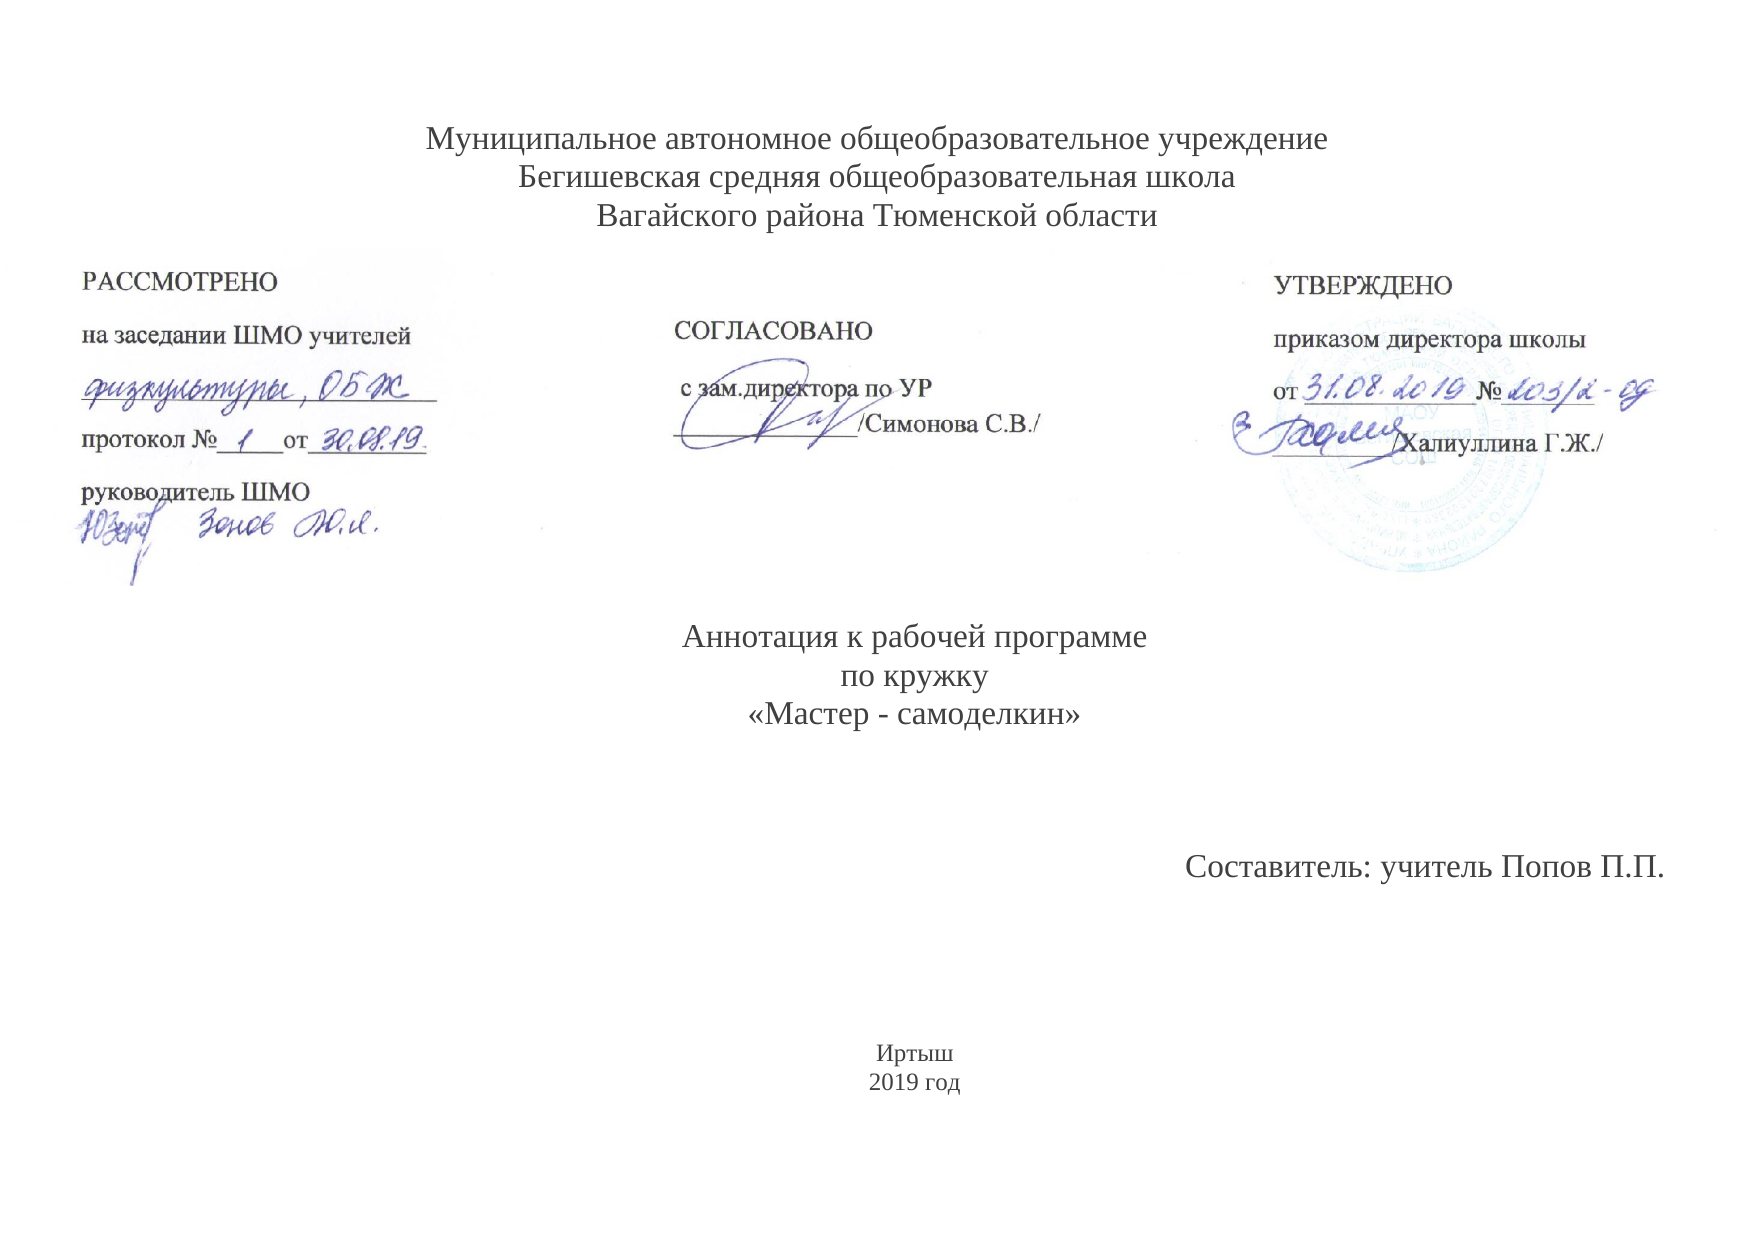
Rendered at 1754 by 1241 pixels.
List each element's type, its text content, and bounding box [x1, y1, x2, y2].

text Бегишевская средняя общеобразовательная школа [89, 156, 1665, 195]
text Иртыш [164, 1038, 1665, 1067]
text 2019 год [164, 1067, 1665, 1096]
text Муниципальное автономное общеобразовательное учреждение [89, 118, 1665, 156]
text Аннотация к рабочей программе [164, 616, 1665, 655]
picture [0, 247, 1754, 586]
text «Мастер - самоделкин» [164, 693, 1665, 731]
text Вагайского района Тюменской области [89, 195, 1665, 233]
text Составитель: учитель Попов П.П. [164, 846, 1665, 885]
text по кружку [164, 655, 1665, 693]
